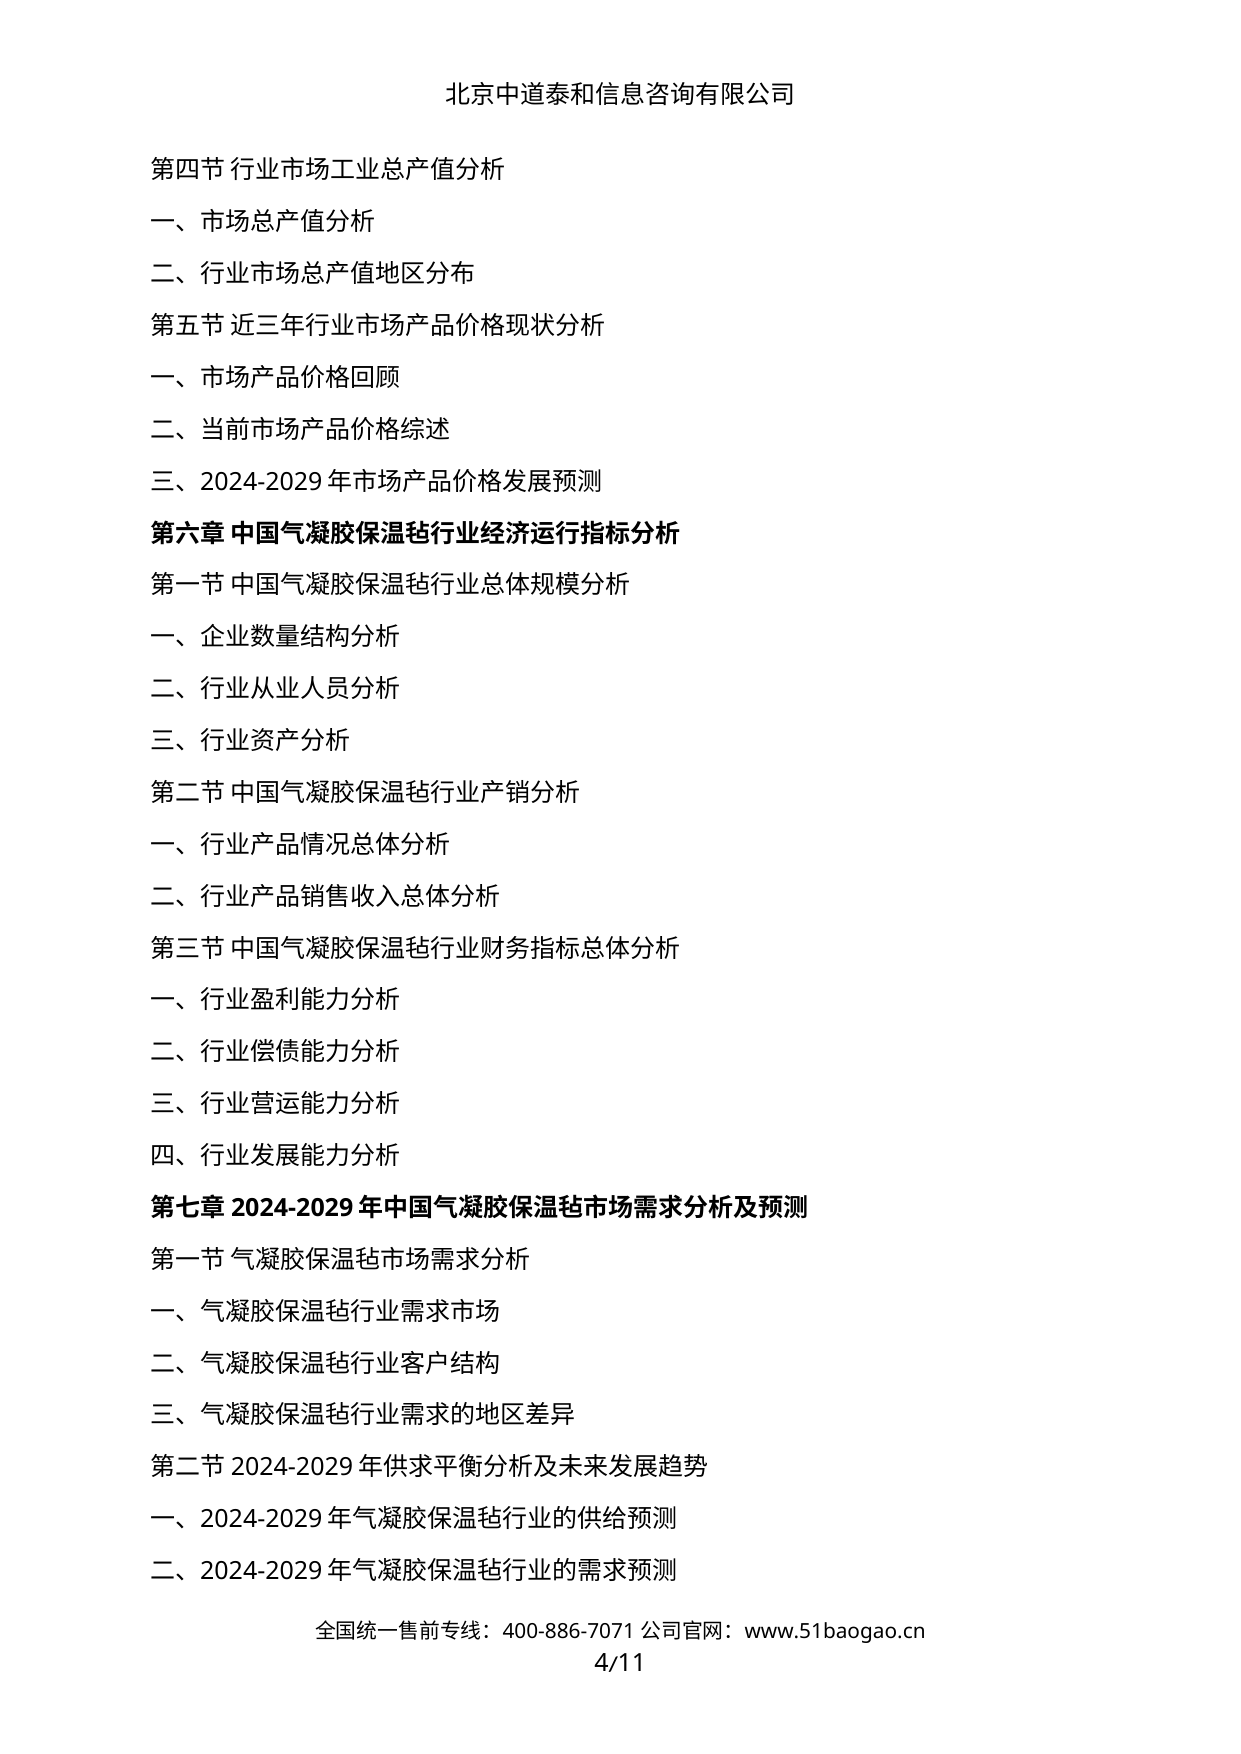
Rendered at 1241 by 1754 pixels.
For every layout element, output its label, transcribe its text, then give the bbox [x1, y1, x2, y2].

text 一、市场总产值分析 [150, 202, 1090, 238]
text 第七章 2024-2029年中国气凝胶保温毡市场需求分析及预测 [150, 1187, 1090, 1224]
text 三、气凝胶保温毡行业需求的地区差异 [150, 1395, 1090, 1431]
text 一、2024-2029年气凝胶保温毡行业的供给预测 [150, 1499, 1090, 1535]
text 一、行业盈利能力分析 [150, 980, 1090, 1016]
text 第一节 中国气凝胶保温毡行业总体规模分析 [150, 565, 1090, 601]
text 第六章 中国气凝胶保温毡行业经济运行指标分析 [150, 513, 1090, 549]
text 二、行业从业人员分析 [150, 669, 1090, 705]
text 第一节 气凝胶保温毡市场需求分析 [150, 1239, 1090, 1276]
text 三、2024-2029年市场产品价格发展预测 [150, 461, 1090, 497]
text 第三节 中国气凝胶保温毡行业财务指标总体分析 [150, 928, 1090, 964]
text 四、行业发展能力分析 [150, 1136, 1090, 1172]
text 二、行业产品销售收入总体分析 [150, 876, 1090, 912]
text 二、2024-2029年气凝胶保温毡行业的需求预测 [150, 1551, 1090, 1587]
text 三、行业营运能力分析 [150, 1084, 1090, 1120]
text 第二节 中国气凝胶保温毡行业产销分析 [150, 772, 1090, 809]
text 一、行业产品情况总体分析 [150, 824, 1090, 861]
text 二、当前市场产品价格综述 [150, 409, 1090, 446]
text 二、行业偿债能力分析 [150, 1032, 1090, 1068]
text 一、企业数量结构分析 [150, 617, 1090, 653]
text 第五节 近三年行业市场产品价格现状分析 [150, 306, 1090, 342]
text 一、气凝胶保温毡行业需求市场 [150, 1291, 1090, 1327]
text 第二节 2024-2029年供求平衡分析及未来发展趋势 [150, 1447, 1090, 1483]
text 一、市场产品价格回顾 [150, 357, 1090, 394]
text 二、行业市场总产值地区分布 [150, 254, 1090, 290]
text 第四节 行业市场工业总产值分析 [150, 150, 1090, 186]
text 二、气凝胶保温毡行业客户结构 [150, 1343, 1090, 1379]
text 三、行业资产分析 [150, 721, 1090, 757]
